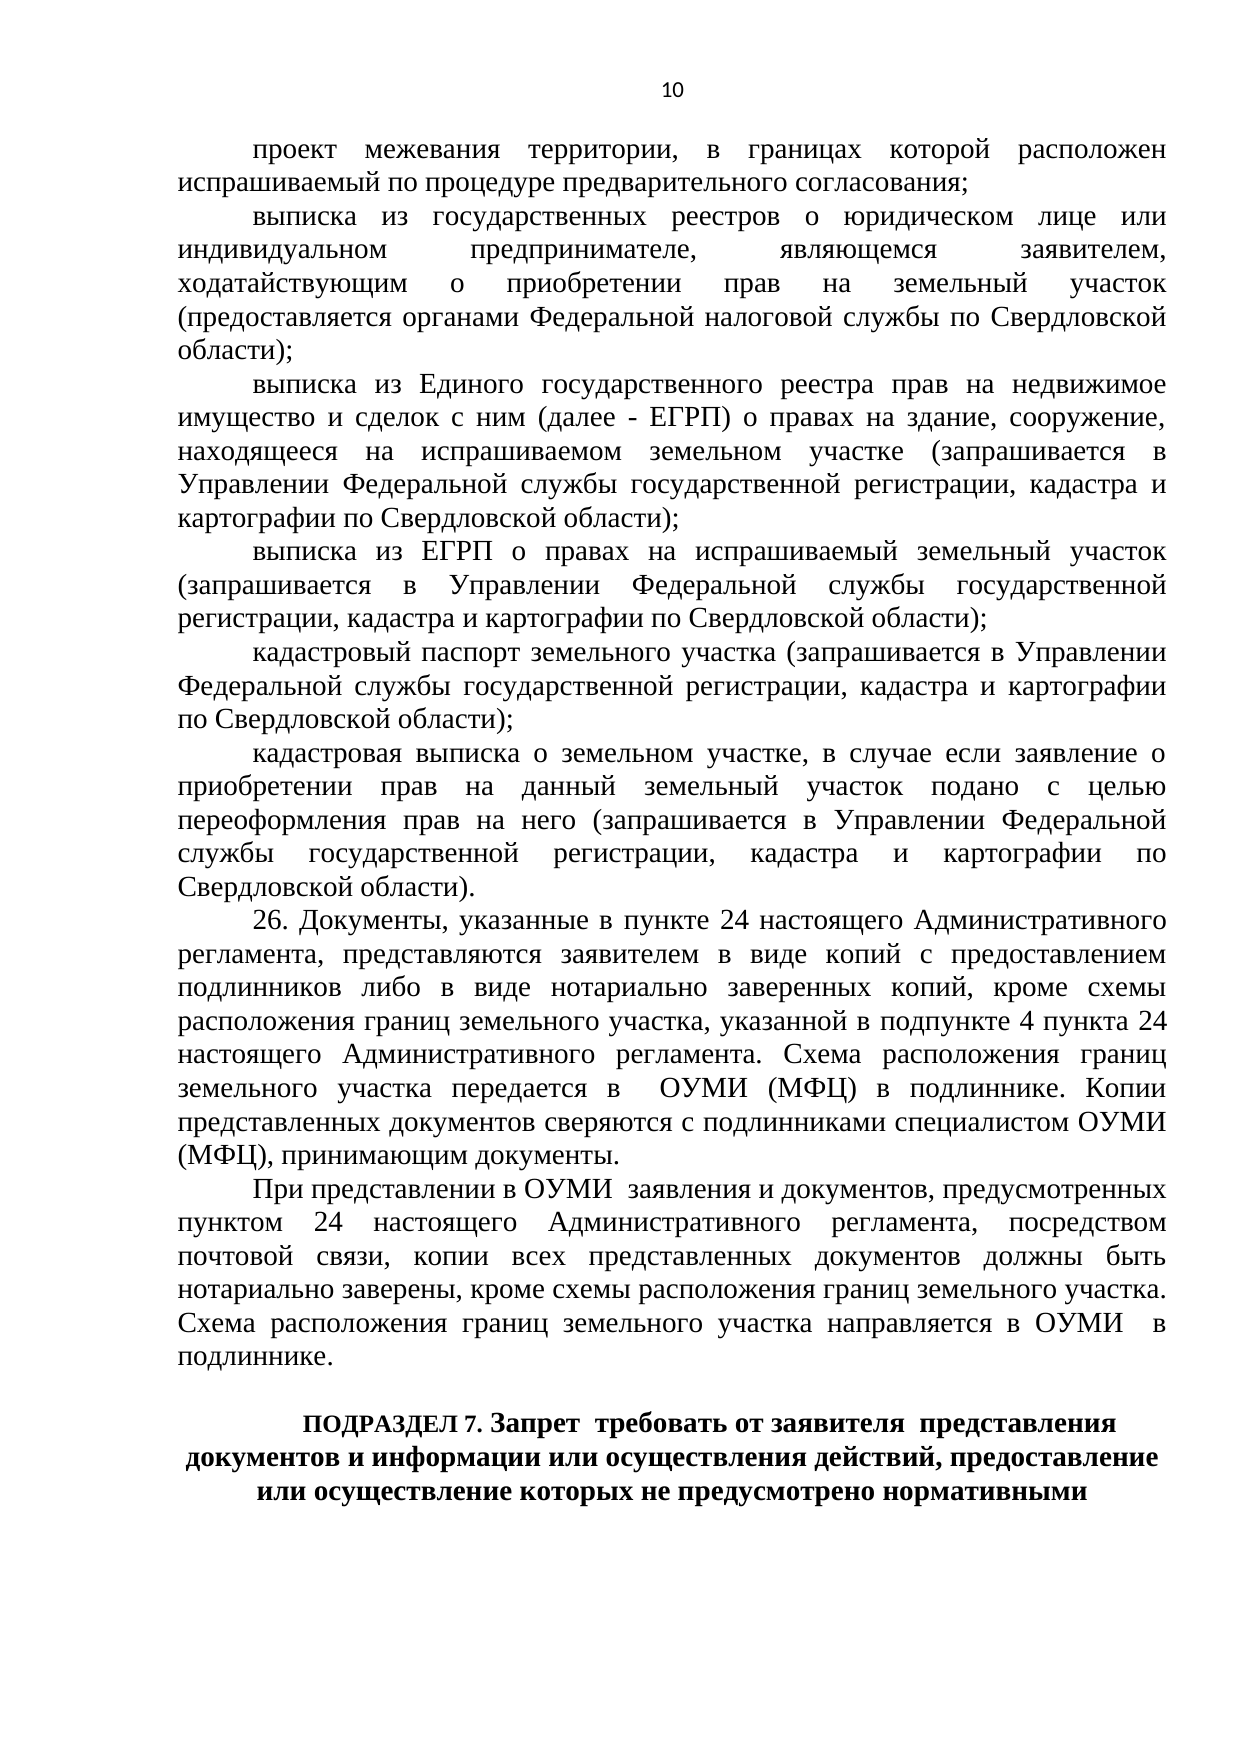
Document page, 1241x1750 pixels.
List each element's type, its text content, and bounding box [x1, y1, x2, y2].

text выписка из Единого государственного реестра прав на недвижимое имущество и сделок с ним (далее - ЕГРП) о правах на здание, сооружение, находящееся на испрашиваемом земельном участке (запрашивается в Управлении Федеральной службы государственной регистрации, кадастра и картографии по Свердловской области); [177, 366, 1167, 533]
text кадастровая выписка о земельном участке, в случае если заявление о приобретении прав на данный земельный участок подано с целью переоформления прав на него (запрашивается в Управлении Федеральной службы государственной регистрации, кадастра и картографии по Свердловской области). [177, 735, 1167, 902]
text кадастровый паспорт земельного участка (запрашивается в Управлении Федеральной службы государственной регистрации, кадастра и картографии по Свердловской области); [177, 634, 1167, 735]
text При представлении в ОУМИ заявления и документов, предусмотренных пунктом 24 настоящего Административного регламента, посредством почтовой связи, копии всех представленных документов должны быть нотариально заверены, кроме схемы расположения границ земельного участка. Схема расположения границ земельного участка направляется в ОУМИ в подлиннике. [177, 1171, 1167, 1372]
text проект межевания территории, в границах которой расположен испрашиваемый по процедуре предварительного согласования; [177, 131, 1167, 198]
text выписка из государственных реестров о юридическом лице или индивидуальном предпринимателе, являющемся заявителем, ходатайствующим о приобретении прав на земельный участок (предоставляется органами Федеральной налоговой службы по Свердловской области); [177, 198, 1167, 366]
text ПОДРАЗДЕЛ 7. Запрет требовать от заявителя представления документов и информации или осуществления действий, предоставление или осуществление которых не предусмотрено нормативными [177, 1406, 1167, 1506]
text выписка из ЕГРП о правах на испрашиваемый земельный участок (запрашивается в Управлении Федеральной службы государственной регистрации, кадастра и картографии по Свердловской области); [177, 533, 1167, 634]
text 26. Документы, указанные в пункте 24 настоящего Административного регламента, представляются заявителем в виде копий с предоставлением подлинников либо в виде нотариально заверенных копий, кроме схемы расположения границ земельного участка, указанной в подпункте 4 пункта 24 настоящего Административного регламента. Схема расположения границ земельного участка передается в ОУМИ (МФЦ) в подлиннике. Копии представленных документов сверяются с подлинниками специалистом ОУМИ (МФЦ), принимающим документы. [177, 902, 1167, 1171]
